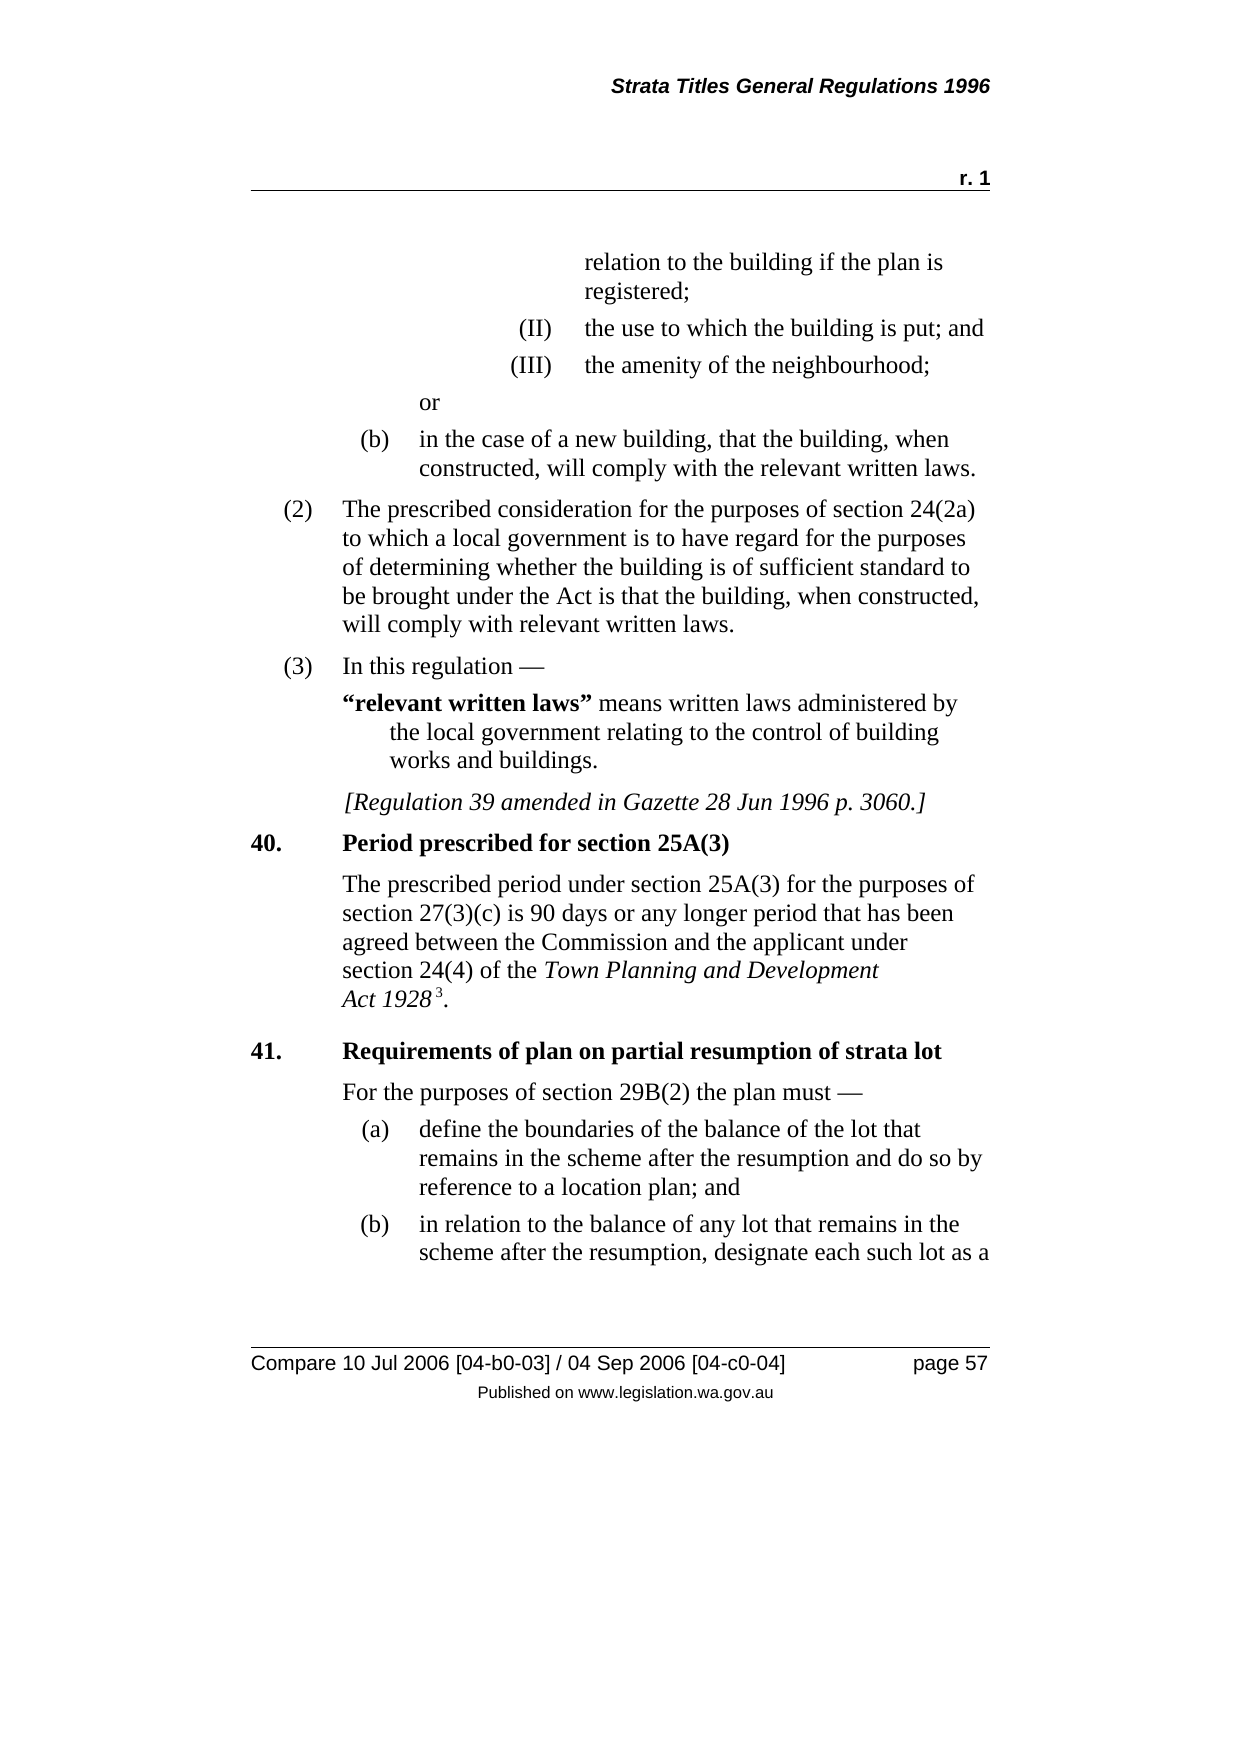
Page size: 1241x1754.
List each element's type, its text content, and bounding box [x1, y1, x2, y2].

text The prescribed period under section 25A(3) for the purposes of section 27(3)(c) is 90 days or any longer period that has been agreed between the Commission and the applicant under section 24(4) of the Town Planning and Development Act 1928 3. [251, 869, 990, 1013]
text or [251, 387, 990, 416]
text (II) the use to which the building is put; and [251, 313, 990, 342]
text (III) the amenity of the neighbourhood; [251, 350, 990, 379]
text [251, 1209, 990, 1266]
text “relevant written laws” means written laws administered by the local government relating to the control of building works and buildings. [251, 688, 990, 774]
subtitle 40. Period prescribed for section 25A(3) [251, 828, 990, 857]
text (b) in the case of a new building, that the building, when constructed, will comply with the relevant written laws. [251, 424, 990, 482]
text [Regulation 39 amended in Gazette 28 Jun 1996 p. 3060.] [251, 787, 990, 815]
text (3) In this regulation — [251, 651, 990, 679]
text (2) The prescribed consideration for the purposes of section 24(2a) to which a local government is to have regard for the purposes of determining whether the building is of sufficient standard to be brought under the Act is that the building, when constructed, will comply with relevant written laws. [251, 494, 990, 638]
subtitle 41. Requirements of plan on partial resumption of strata lot [251, 1036, 990, 1064]
text (a) define the boundaries of the balance of the lot that remains in the scheme after the resumption and do so by reference to a location plan; and [251, 1114, 990, 1200]
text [251, 247, 990, 305]
text For the purposes of section 29B(2) the plan must — [251, 1077, 990, 1106]
